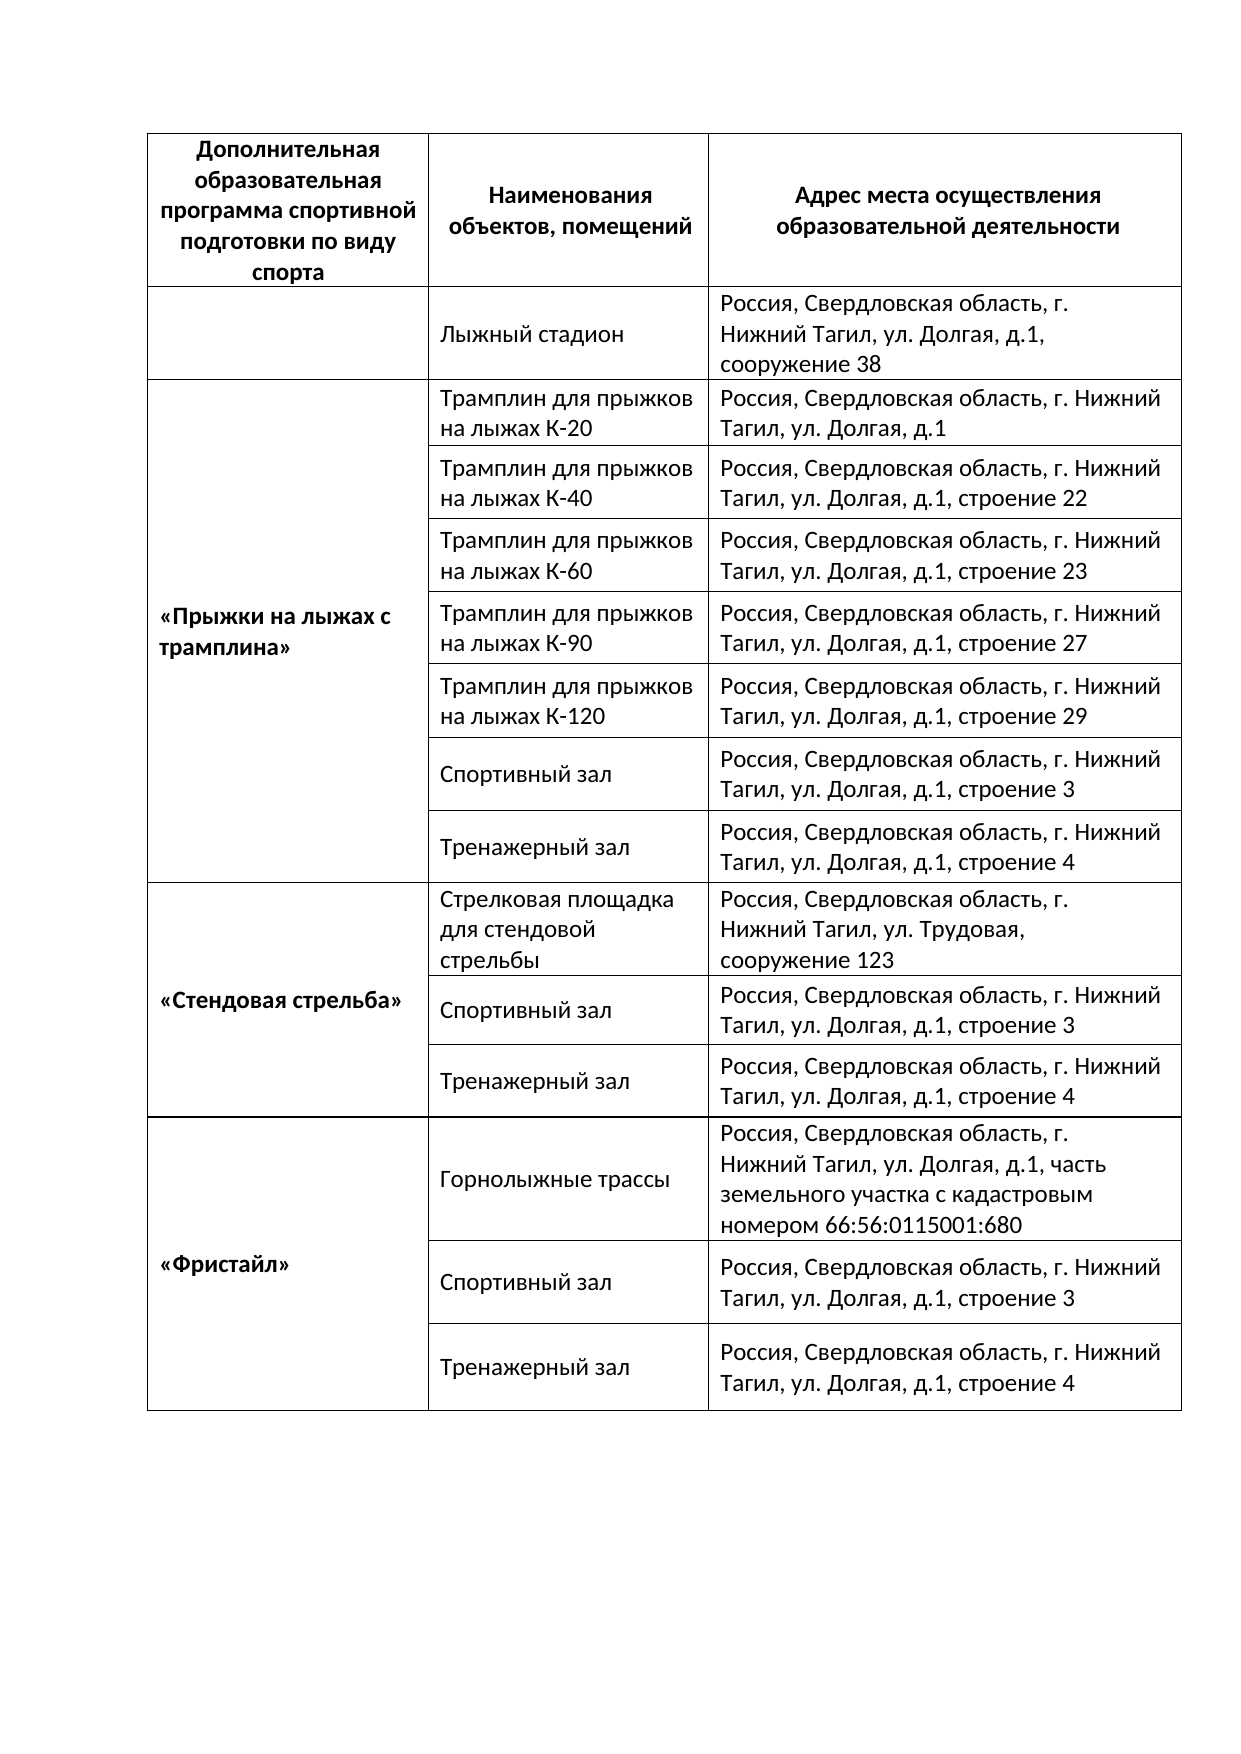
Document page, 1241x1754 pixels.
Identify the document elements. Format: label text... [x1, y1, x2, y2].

table_header Адрес места осуществления образовательной деятельности [709, 134, 1181, 286]
table_cell Россия, Свердловская область, г. Нижний Тагил, ул. Долгая, д.1, строение 23 [709, 519, 1181, 591]
table_cell Россия, Свердловская область, г. Нижний Тагил, ул. Долгая, д.1, строение 3 [709, 976, 1181, 1043]
table_cell Трамплин для прыжков на лыжах К-60 [429, 519, 708, 591]
table_cell Тренажерный зал [429, 811, 708, 882]
table_cell Россия, Свердловская область, г. Нижний Тагил, ул. Долгая, д.1, строение 4 [709, 811, 1181, 882]
table_cell Спортивный зал [429, 1241, 708, 1323]
table_cell Стрелковая площадка для стендовой стрельбы [429, 883, 708, 974]
table_cell «Стендовая стрельба» [148, 883, 428, 1116]
table_cell Лыжный стадион [429, 287, 708, 379]
table_cell Россия, Свердловская область, г. Нижний Тагил, ул. Долгая, д.1, строение 22 [709, 446, 1181, 518]
table_header Наименования объектов, помещений [429, 134, 708, 286]
table_cell Россия, Свердловская область, г. Нижний Тагил, ул. Долгая, д.1, строение 29 [709, 664, 1181, 737]
table_cell Трамплин для прыжков на лыжах К-20 [429, 380, 708, 445]
table_cell Трамплин для прыжков на лыжах К-120 [429, 664, 708, 737]
table_cell «Фристайл» [148, 1118, 428, 1410]
table_cell Россия, Свердловская область, г. Нижний Тагил, ул. Долгая, д.1, часть земельного участка с кадастровым номером 66:56:0115001:680 [709, 1118, 1181, 1239]
table_cell «Прыжки на лыжах с трамплина» [148, 380, 428, 882]
table_cell Россия, Свердловская область, г. Нижний Тагил, ул. Долгая, д.1, строение 3 [709, 738, 1181, 809]
table_cell Россия, Свердловская область, г. Нижний Тагил, ул. Долгая, д.1, строение 4 [709, 1045, 1181, 1116]
table_cell Россия, Свердловская область, г. Нижний Тагил, ул. Долгая, д.1 [709, 380, 1181, 445]
table_cell Горнолыжные трассы [429, 1118, 708, 1239]
table_cell Россия, Свердловская область, г. Нижний Тагил, ул. Трудовая, сооружение 123 [709, 883, 1181, 974]
table_cell Россия, Свердловская область, г. Нижний Тагил, ул. Долгая, д.1, строение 3 [709, 1241, 1181, 1323]
table_cell Россия, Свердловская область, г. Нижний Тагил, ул. Долгая, д.1, сооружение 38 [709, 287, 1181, 379]
table_header Дополнительная образовательная программа спортивной подготовки по виду спорта [148, 134, 428, 286]
table_cell Россия, Свердловская область, г. Нижний Тагил, ул. Долгая, д.1, строение 27 [709, 592, 1181, 663]
table_cell Тренажерный зал [429, 1324, 708, 1410]
table_cell Трамплин для прыжков на лыжах К-90 [429, 592, 708, 663]
table_cell Трамплин для прыжков на лыжах К-40 [429, 446, 708, 518]
table_cell Спортивный зал [429, 976, 708, 1043]
table_cell Тренажерный зал [429, 1045, 708, 1116]
table_cell Россия, Свердловская область, г. Нижний Тагил, ул. Долгая, д.1, строение 4 [709, 1324, 1181, 1410]
table_cell Спортивный зал [429, 738, 708, 809]
